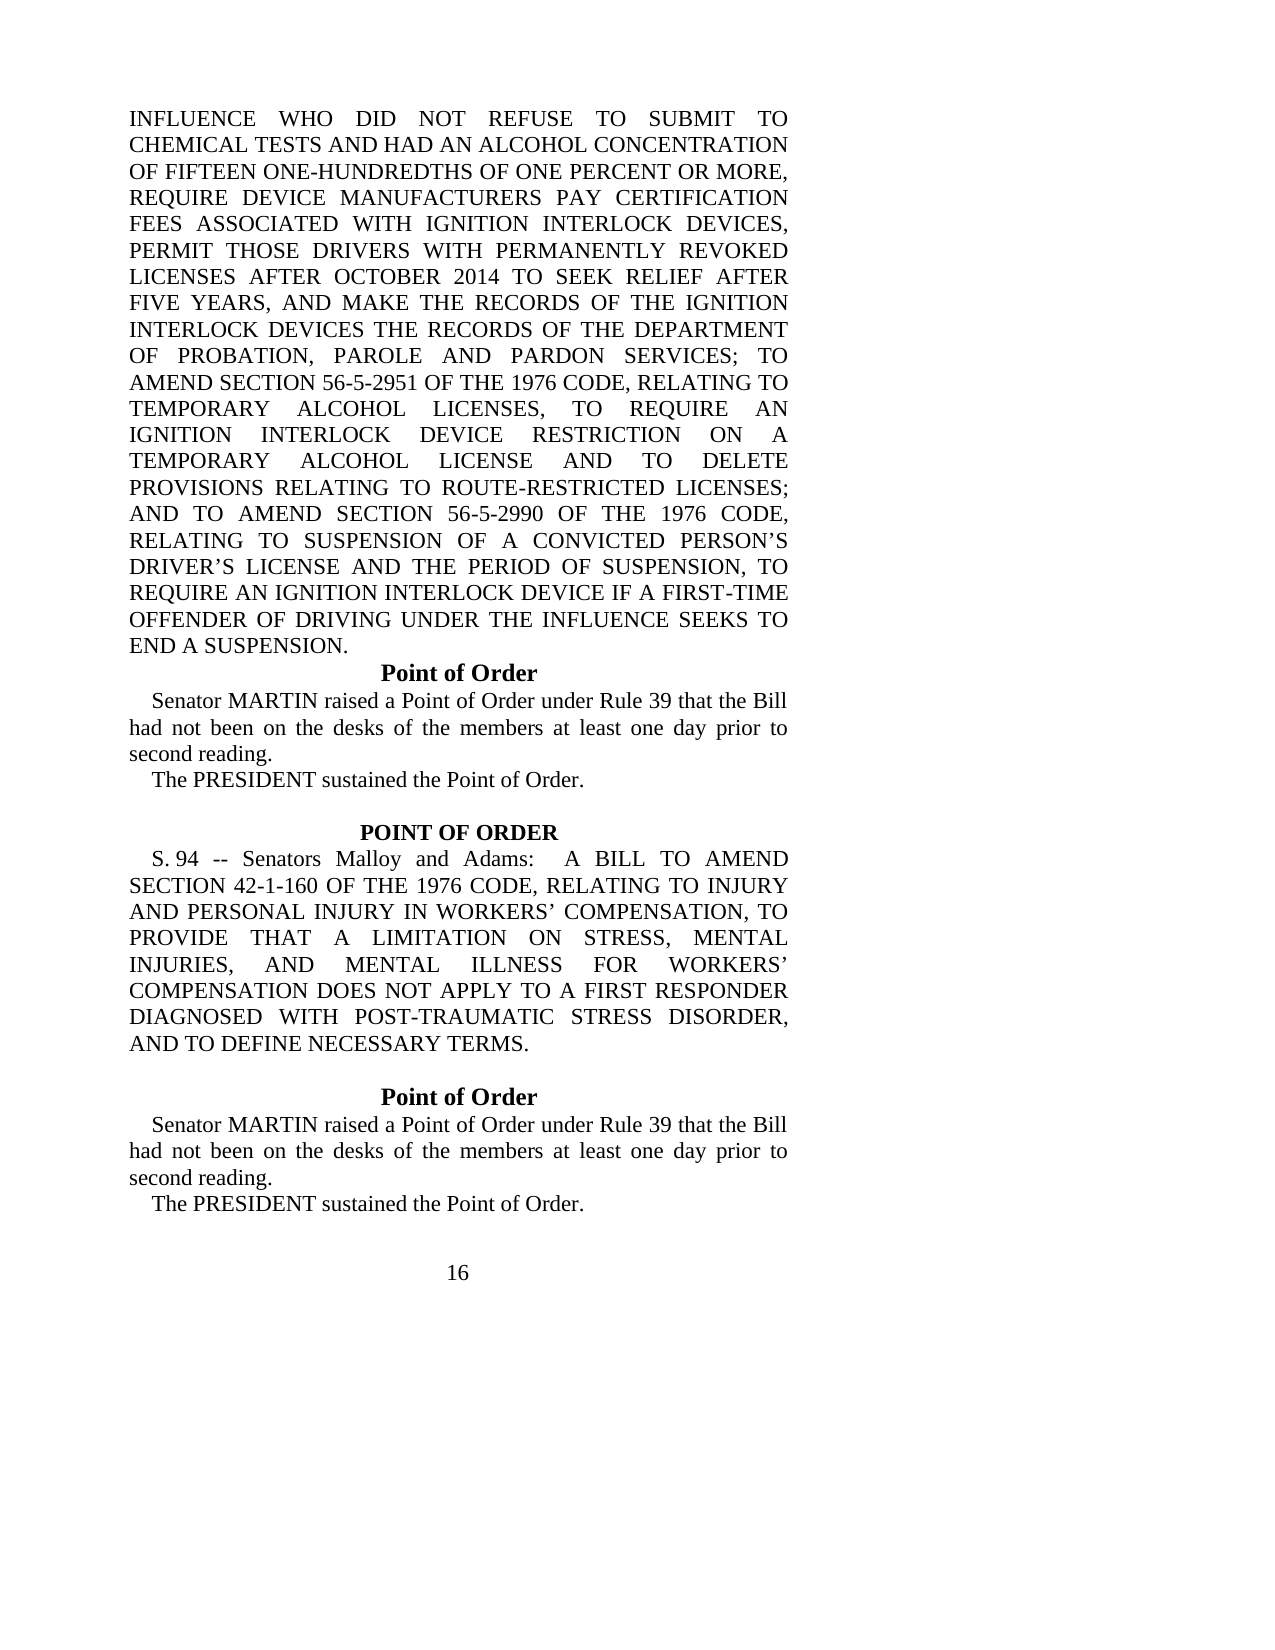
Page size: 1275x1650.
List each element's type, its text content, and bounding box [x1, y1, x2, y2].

text Point of Order [129, 658, 789, 687]
text The PRESIDENT sustained the Point of Order. [129, 1190, 789, 1217]
text POINT OF ORDER [129, 819, 789, 845]
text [129, 105, 789, 658]
text S. 94 -- Senators Malloy and Adams: A BILL TO AMEND SECTION 42-1-160 OF THE 1976 CODE, RELATING TO INJURY AND PERSONAL INJURY IN WORKERS’ COMPENSATION, TO PROVIDE THAT A LIMITATION ON STRESS, MENTAL INJURIES, AND MENTAL ILLNESS FOR WORKERS’ COMPENSATION DOES NOT APPLY TO A FIRST RESPONDER DIAGNOSED WITH POST-TRAUMATIC STRESS DISORDER, AND TO DEFINE NECESSARY TERMS. [129, 845, 789, 1056]
text The PRESIDENT sustained the Point of Order. [129, 766, 789, 793]
text Point of Order [129, 1082, 789, 1111]
text Senator MARTIN raised a Point of Order under Rule 39 that the Bill had not been on the desks of the members at least one day prior to second reading. [129, 1111, 789, 1190]
text Senator MARTIN raised a Point of Order under Rule 39 that the Bill had not been on the desks of the members at least one day prior to second reading. [129, 687, 789, 766]
